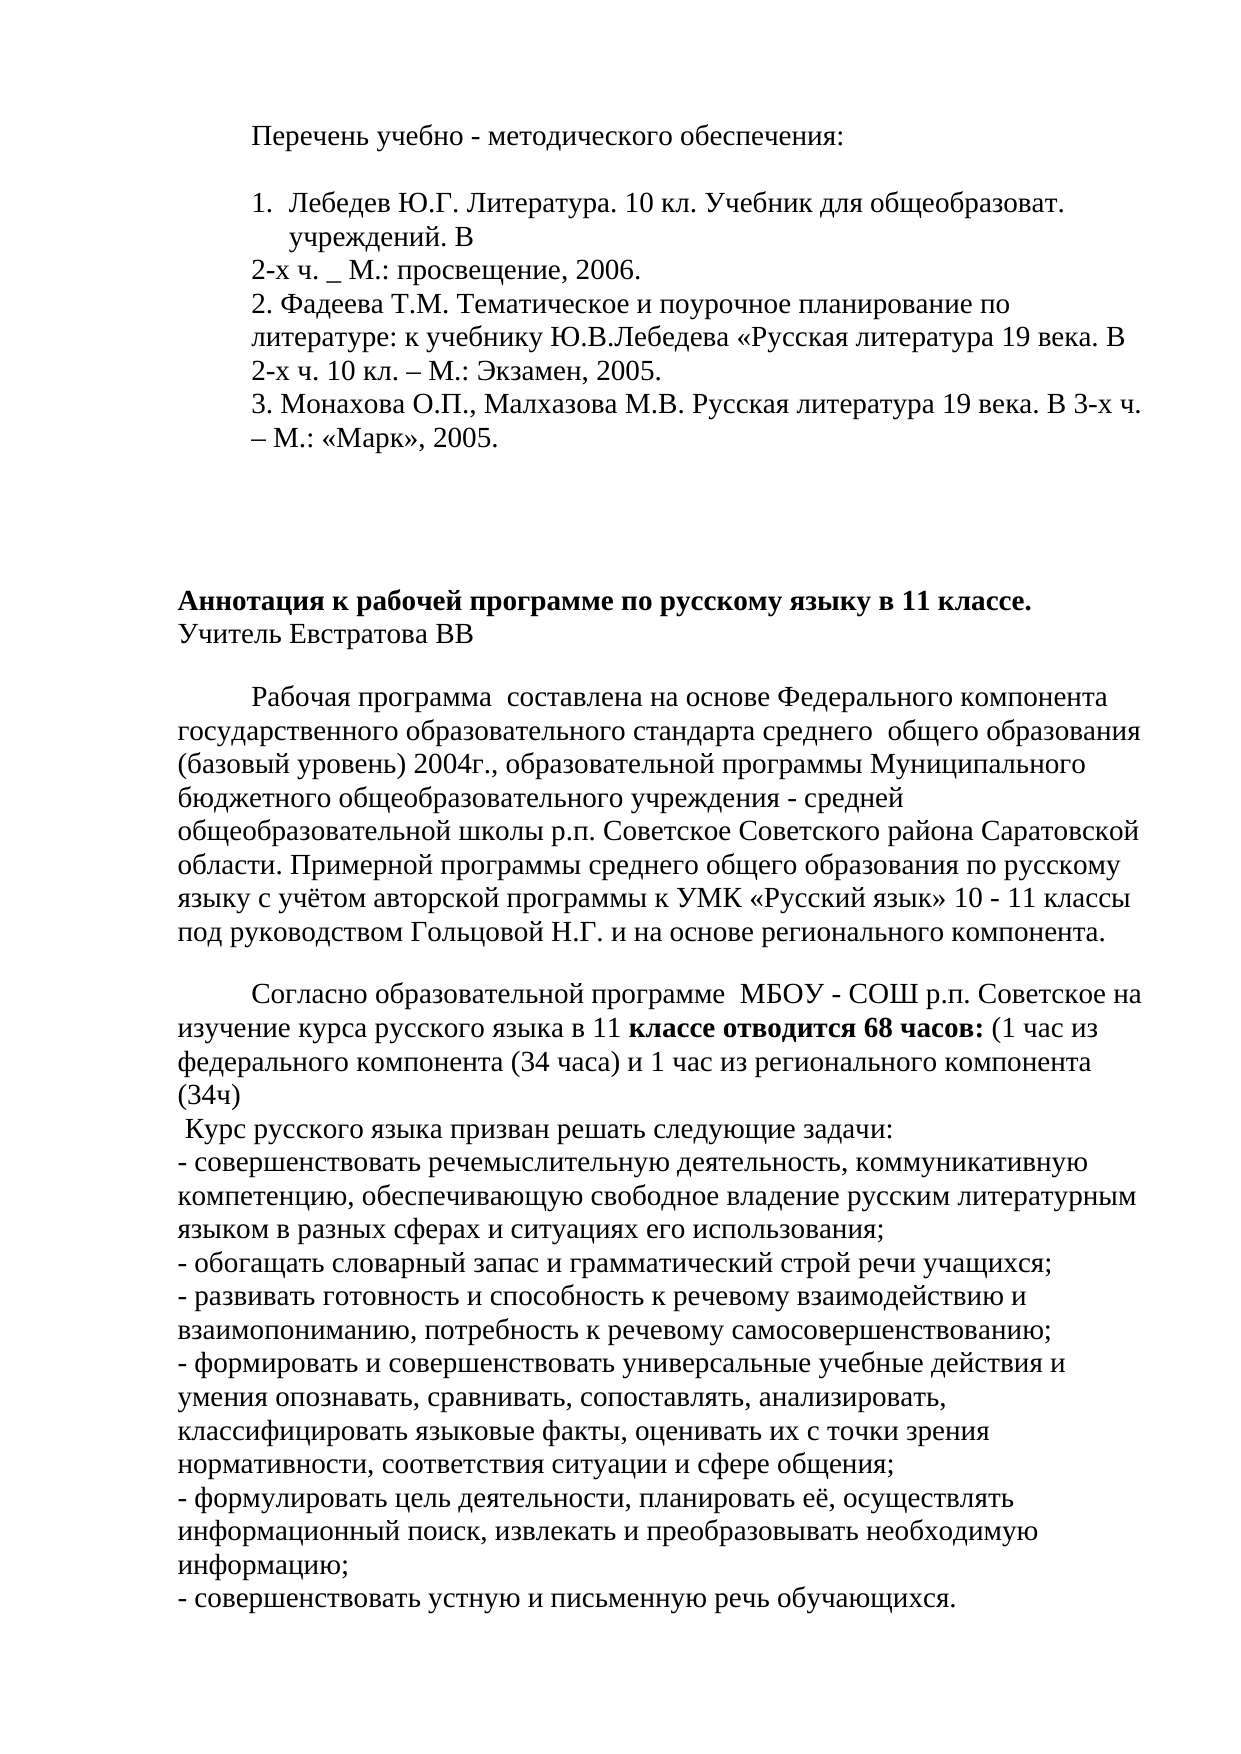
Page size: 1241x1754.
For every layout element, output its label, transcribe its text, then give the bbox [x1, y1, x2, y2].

text - развивать готовность и способность к речевому взаимодействию и взаимопониманию, потребность к речевому самосовершенствованию; [177, 1278, 1152, 1346]
text Курс русского языка призван решать следующие задачи: [177, 1111, 1152, 1144]
text - совершенствовать устную и письменную речь обучающихся. [177, 1580, 1152, 1614]
text - формировать и совершенствовать универсальные учебные действия и умения опознавать, сравнивать, сопоставлять, анализировать, классифицировать языковые факты, оценивать их с точки зрения нормативности, соответствия ситуации и сфере общения; [177, 1346, 1152, 1480]
text 2. Фадеева Т.М. Тематическое и поурочное планирование по литературе: к учебнику Ю.В.Лебедева «Русская литература 19 века. В 2-х ч. 10 кл. – М.: Экзамен, 2005. [251, 286, 1152, 386]
text Согласно образовательной программе МБОУ - СОШ р.п. Советское на изучение курса русского языка в 11 классе отводится 68 часов: (1 час из федерального компонента (34 часа) и 1 час из регионального компонента (34ч) [177, 977, 1152, 1111]
text 3. Монахова О.П., Малхазова М.В. Русская литература 19 века. В 3-х ч. – М.: «Марк», 2005. [251, 386, 1152, 453]
text - обогащать словарный запас и грамматический строй речи учащихся; [177, 1245, 1152, 1278]
text 2-х ч. _ М.: просвещение, 2006. [251, 252, 1152, 286]
text - формулировать цель деятельности, планировать её, осуществлять информационный поиск, извлекать и преобразовывать необходимую информацию; [177, 1480, 1152, 1580]
list Лебедев Ю.Г. Литература. 10 кл. Учебник для общеобразоват. учреждений. В [251, 185, 1152, 252]
text Учитель Евстратова ВВ [177, 616, 1152, 650]
text Перечень учебно - методического обеспечения: [177, 118, 1152, 152]
text Рабочая программа составлена на основе Федерального компонента государственного образовательного стандарта среднего общего образования (базовый уровень) 2004г., образовательной программы Муниципального бюджетного общеобразовательного учреждения - средней общеобразовательной школы р.п. Советское Советского района Саратовской области. Примерной программы среднего общего образования по русскому языку с учётом авторской программы к УМК «Русский язык» 10 - 11 классы под руководством Гольцовой Н.Г. и на основе регионального компонента. [177, 679, 1152, 947]
text Аннотация к рабочей программе по русскому языку в 11 классе. [177, 583, 1152, 616]
text - совершенствовать речемыслительную деятельность, коммуникативную компетенцию, обеспечивающую свободное владение русским литературным языком в разных сферах и ситуациях его использования; [177, 1144, 1152, 1245]
